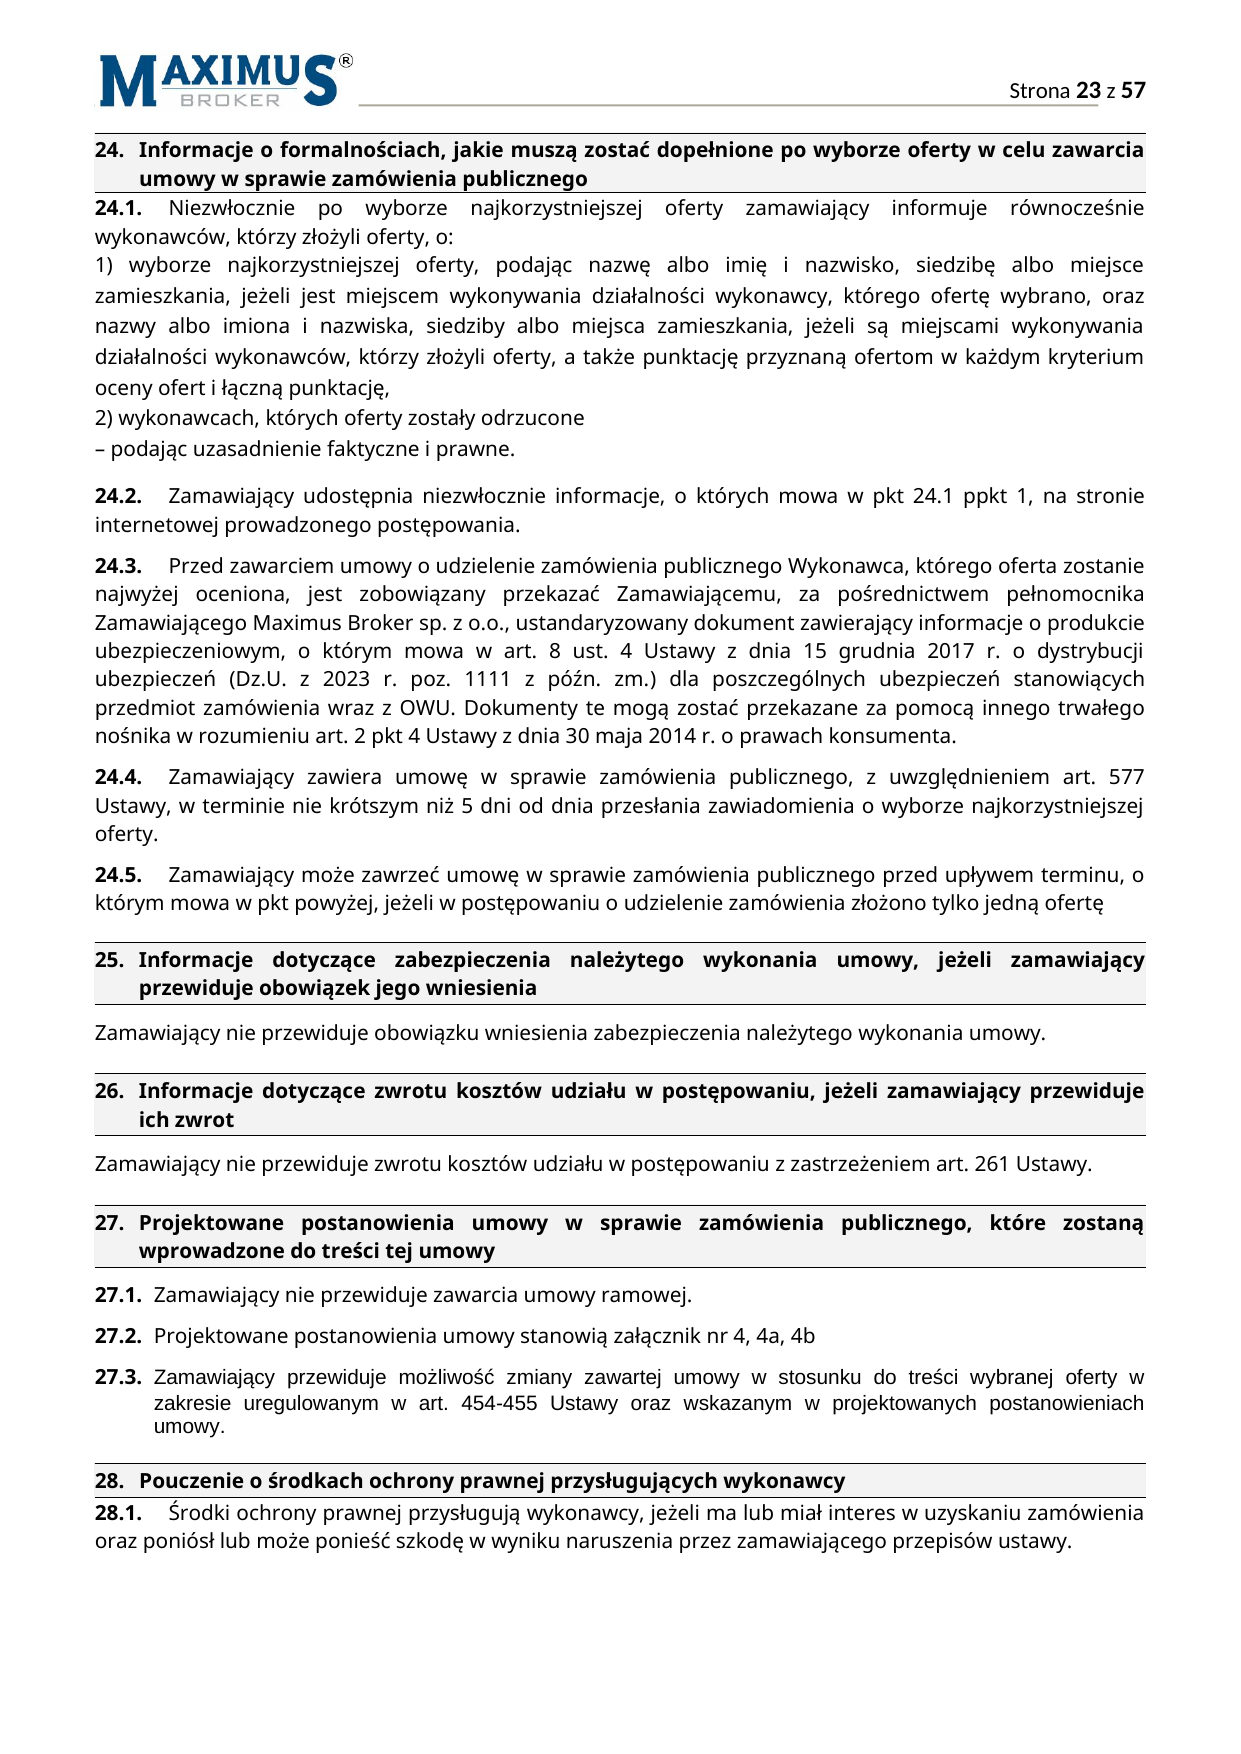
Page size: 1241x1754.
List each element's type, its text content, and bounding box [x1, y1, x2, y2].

list Niezwłocznie po wyborze najkorzystniejszej oferty zamawiający informuje równocześnie wykonawców, którzy złożyli oferty, o: [94, 193, 1146, 250]
subtitle Informacje o formalnościach, jakie muszą zostać dopełnione po wyborze oferty w celu zawarcia umowy w sprawie zamówienia publicznego [94, 134, 1146, 193]
list Projektowane postanowienia umowy stanowią załącznik nr 4, 4a, 4b [94, 1321, 1146, 1349]
list Zamawiający może zawrzeć umowę w sprawie zamówienia publicznego przed upływem terminu, o którym mowa w pkt powyżej, jeżeli w postępowaniu o udzielenie zamówienia złożono tylko jedną ofertę [94, 860, 1146, 917]
subtitle Pouczenie o środkach ochrony prawnej przysługujących wykonawcy [94, 1464, 1146, 1498]
subtitle Informacje dotyczące zabezpieczenia należytego wykonania umowy, jeżeli zamawiający przewiduje obowiązek jego wniesienia [94, 943, 1146, 1005]
list Zamawiający nie przewiduje zawarcia umowy ramowej. [94, 1280, 1146, 1308]
text Zamawiający nie przewiduje zwrotu kosztów udziału w postępowaniu z zastrzeżeniem art. 261 Ustawy. [94, 1149, 1146, 1177]
list Zamawiający udostępnia niezwłocznie informacje, o których mowa w pkt 24.1 ppkt 1, na stronie internetowej prowadzonego postępowania. [94, 481, 1146, 538]
list Zamawiający przewiduje możliwość zmiany zawartej umowy w stosunku do treści wybranej oferty w zakresie uregulowanym w art. 454-455 Ustawy oraz wskazanym w projektowanych postanowieniach umowy. [94, 1362, 1146, 1438]
subtitle Projektowane postanowienia umowy w sprawie zamówienia publicznego, które zostaną wprowadzone do treści tej umowy [94, 1206, 1146, 1268]
list Zamawiający zawiera umowę w sprawie zamówienia publicznego, z uwzględnieniem art. 577 Ustawy, w terminie nie krótszym niż 5 dni od dnia przesłania zawiadomienia o wyborze najkorzystniejszej oferty. [94, 762, 1146, 848]
text Zamawiający nie przewiduje obowiązku wniesienia zabezpieczenia należytego wykonania umowy. [94, 1018, 1146, 1046]
list Środki ochrony prawnej przysługują wykonawcy, jeżeli ma lub miał interes w uzyskaniu zamówienia oraz poniósł lub może ponieść szkodę w wyniku naruszenia przez zamawiającego przepisów ustawy. [94, 1498, 1146, 1555]
text 2) wykonawcach, których oferty zostały odrzucone [94, 403, 1146, 432]
text – podając uzasadnienie faktyczne i prawne. [94, 434, 1146, 462]
list Przed zawarciem umowy o udzielenie zamówienia publicznego Wykonawca, którego oferta zostanie najwyżej oceniona, jest zobowiązany przekazać Zamawiającemu, za pośrednictwem pełnomocnika Zamawiającego Maximus Broker sp. z o.o., ustandaryzowany dokument zawierający informacje o produkcie ubezpieczeniowym, o którym mowa w art. 8 ust. 4 Ustawy z dnia 15 grudnia 2017 r. o dystrybucji ubezpieczeń (Dz.U. z 2023 r. poz. 1111 z późn. zm.) dla poszczególnych ubezpieczeń stanowiących przedmiot zamówienia wraz z OWU. Dokumenty te mogą zostać przekazane za pomocą innego trwałego nośnika w rozumieniu art. 2 pkt 4 Ustawy z dnia 30 maja 2014 r. o prawach konsumenta. [94, 551, 1146, 750]
text 1) wyborze najkorzystniejszej oferty, podając nazwę albo imię i nazwisko, siedzibę albo miejsce zamieszkania, jeżeli jest miejscem wykonywania działalności wykonawcy, którego ofertę wybrano, oraz nazwy albo imiona i nazwiska, siedziby albo miejsca zamieszkania, jeżeli są miejscami wykonywania działalności wykonawców, którzy złożyli oferty, a także punktację przyznaną ofertom w każdym kryterium oceny ofert i łączną punktację, [94, 250, 1146, 401]
picture [94, 50, 359, 111]
subtitle Informacje dotyczące zwrotu kosztów udziału w postępowaniu, jeżeli zamawiający przewiduje ich zwrot [94, 1074, 1146, 1136]
